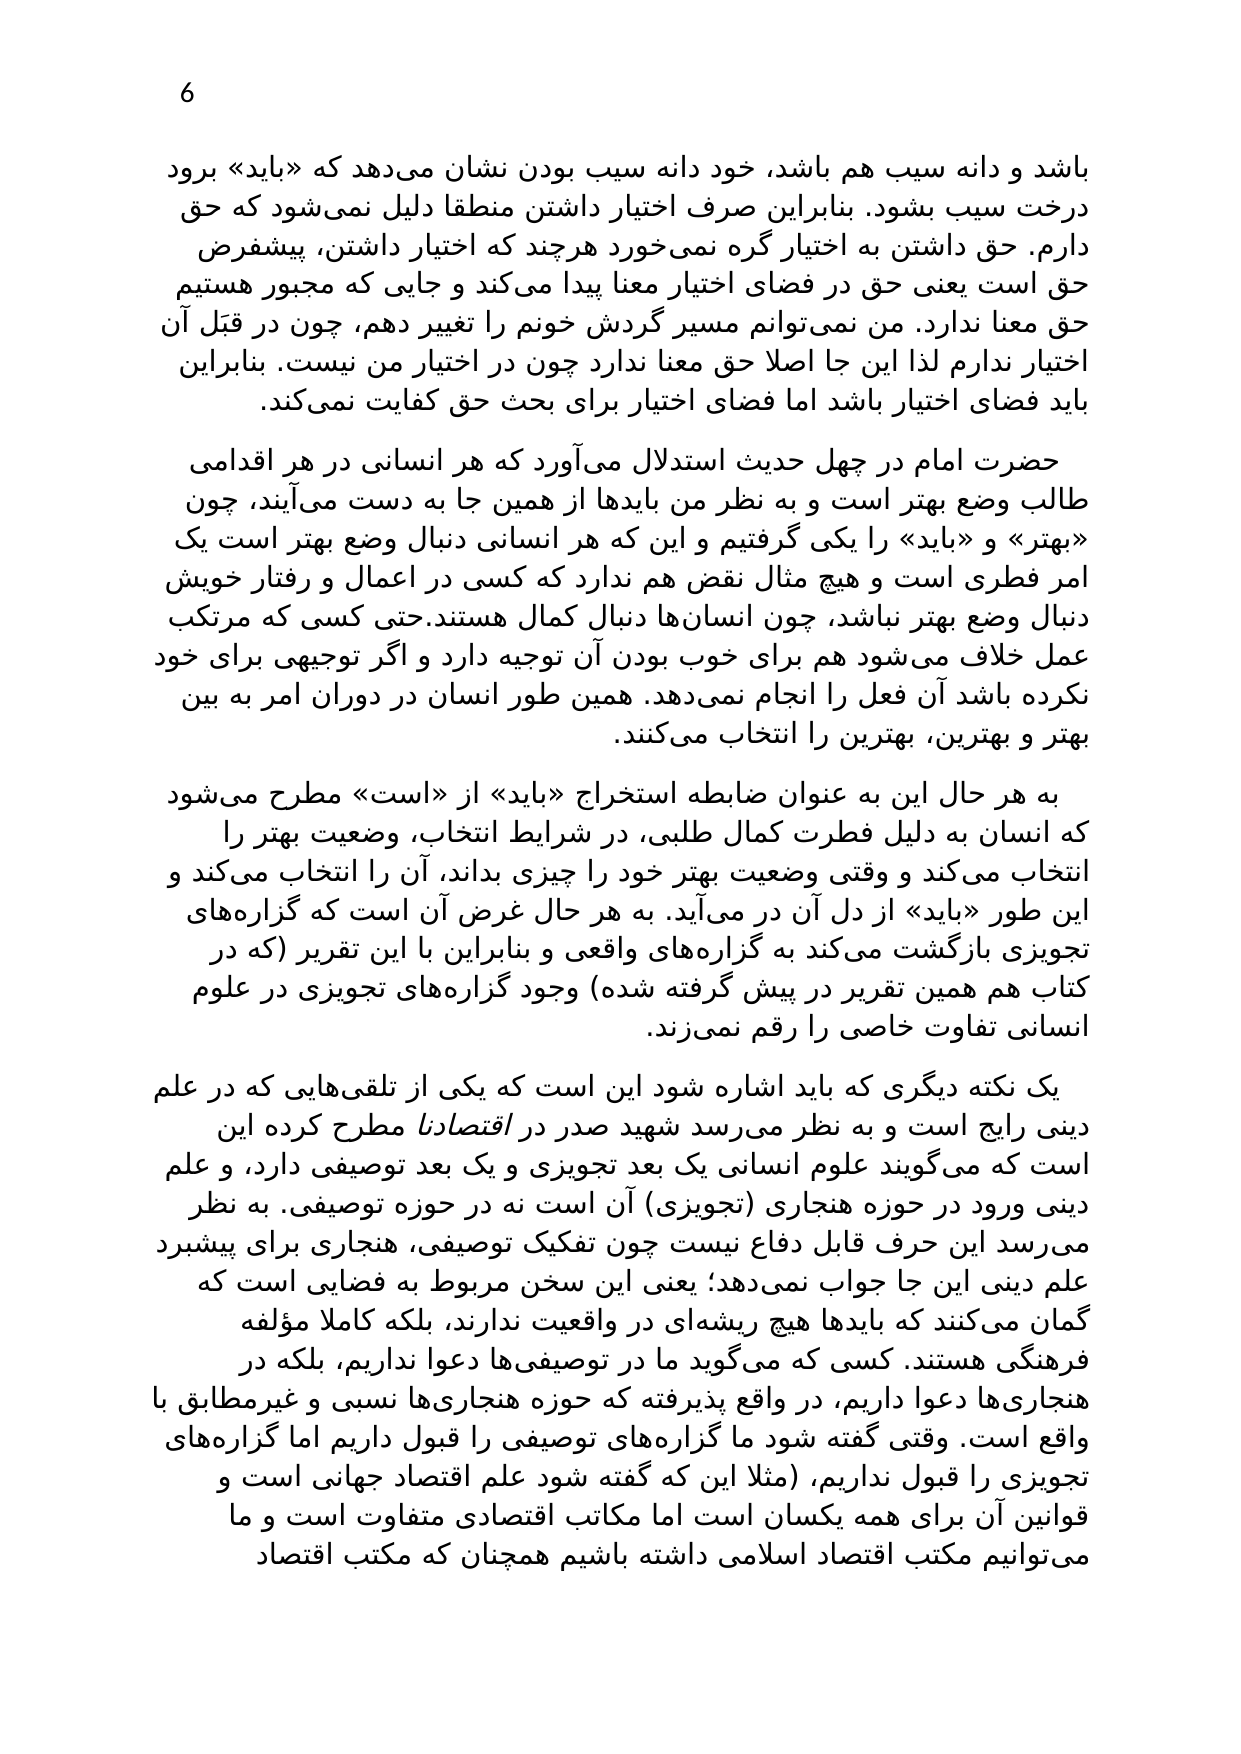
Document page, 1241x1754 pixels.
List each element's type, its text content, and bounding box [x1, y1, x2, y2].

text به هر حال این به عنوان ضابطه استخراج «باید» از «است» مطرح می‌شود که انسان به دلیل فطرت کمال طلبی، در شرایط انتخاب، وضعیت بهتر را انتخاب می‌کند و وقتی وضعیت بهتر خود را چیزی بداند، آن را انتخاب می‌کند و این طور «باید» از دل آن در می‌آید. به هر حال غرض آن است که گزاره‌های تجویزی بازگشت می‌کند به گزاره‌های واقعی و بنابراین با این تقریر (که در کتاب هم همین تقریر در پیش گرفته شده) وجود گزاره‌های تجویزی در علوم انسانی تفاوت خاصی را رقم نمی‌زند. [150, 776, 1090, 1044]
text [150, 1069, 1090, 1571]
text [150, 150, 1090, 418]
text حضرت امام در چهل حدیث استدلال می‌آورد که هر انسانی در هر اقدامی طالب وضع بهتر است و به نظر من بایدها از همین جا به دست می‌آیند، چون «بهتر» و «باید» را یکی گرفتیم و این که هر انسانی دنبال وضع بهتر است یک امر فطری است و هیچ مثال نقض هم ندارد که کسی در اعمال و رفتار خویش دنبال وضع بهتر نباشد، چون انسان‌ها دنبال کمال هستند.حتی کسی که مرتکب عمل خلاف می‌شود هم برای خوب بودن آن توجیه دارد و اگر توجیهی برای خود نکرده باشد آن فعل را انجام نمی‌دهد. همین طور انسان در دوران امر به بین بهتر و بهترین،‌ بهترین را انتخاب می‌کنند. [150, 443, 1090, 750]
